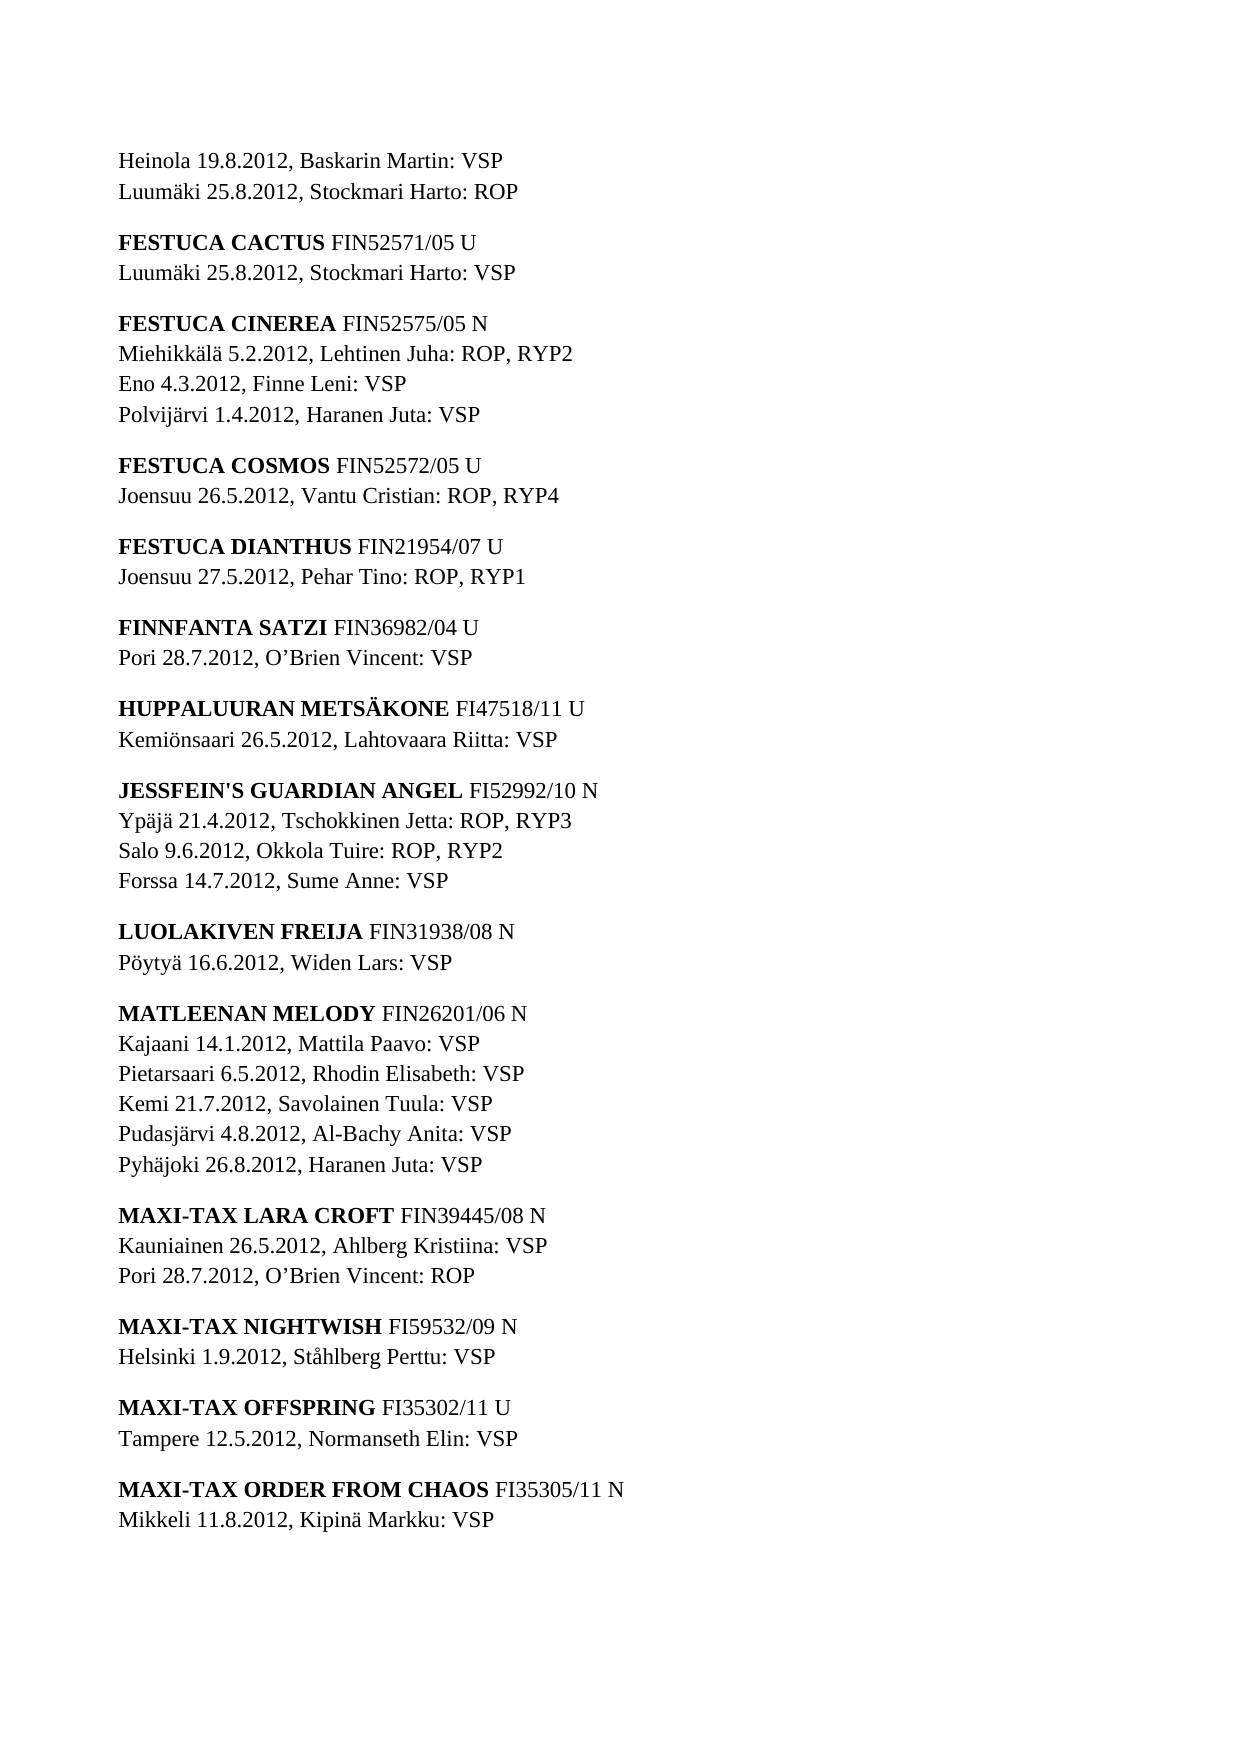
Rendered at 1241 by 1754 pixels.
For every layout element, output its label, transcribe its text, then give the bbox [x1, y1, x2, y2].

text FESTUCA CACTUS FIN52571/05 U Luumäki 25.8.2012, Stockmari Harto: VSP [118, 229, 1122, 285]
text MAXI-TAX LARA CROFT FIN39445/08 N Kauniainen 26.5.2012, Ahlberg Kristiina: VSP Pori 28.7.2012, O’Brien Vincent: ROP [118, 1202, 1122, 1288]
text FESTUCA COSMOS FIN52572/05 U Joensuu 26.5.2012, Vantu Cristian: ROP, RYP4 [118, 452, 1122, 508]
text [118, 148, 1122, 204]
text FESTUCA CINEREA FIN52575/05 N Miehikkälä 5.2.2012, Lehtinen Juha: ROP, RYP2 Eno 4.3.2012, Finne Leni: VSP Polvijärvi 1.4.2012, Haranen Juta: VSP [118, 310, 1122, 427]
text MATLEENAN MELODY FIN26201/06 N Kajaani 14.1.2012, Mattila Paavo: VSP Pietarsaari 6.5.2012, Rhodin Elisabeth: VSP Kemi 21.7.2012, Savolainen Tuula: VSP Pudasjärvi 4.8.2012, Al-Bachy Anita: VSP Pyhäjoki 26.8.2012, Haranen Juta: VSP [118, 1000, 1122, 1177]
text JESSFEIN'S GUARDIAN ANGEL FI52992/10 N Ypäjä 21.4.2012, Tschokkinen Jetta: ROP, RYP3 Salo 9.6.2012, Okkola Tuire: ROP, RYP2 Forssa 14.7.2012, Sume Anne: VSP [118, 777, 1122, 894]
text HUPPALUURAN METSÄKONE FI47518/11 U Kemiönsaari 26.5.2012, Lahtovaara Riitta: VSP [118, 696, 1122, 752]
text MAXI-TAX ORDER FROM CHAOS FI35305/11 N Mikkeli 11.8.2012, Kipinä Markku: VSP [118, 1476, 1122, 1532]
text FINNFANTA SATZI FIN36982/04 U Pori 28.7.2012, O’Brien Vincent: VSP [118, 614, 1122, 671]
text FESTUCA DIANTHUS FIN21954/07 U Joensuu 27.5.2012, Pehar Tino: ROP, RYP1 [118, 533, 1122, 589]
text MAXI-TAX OFFSPRING FI35302/11 U Tampere 12.5.2012, Normanseth Elin: VSP [118, 1394, 1122, 1451]
text LUOLAKIVEN FREIJA FIN31938/08 N Pöytyä 16.6.2012, Widen Lars: VSP [118, 918, 1122, 975]
text MAXI-TAX NIGHTWISH FI59532/09 N Helsinki 1.9.2012, Ståhlberg Perttu: VSP [118, 1313, 1122, 1370]
